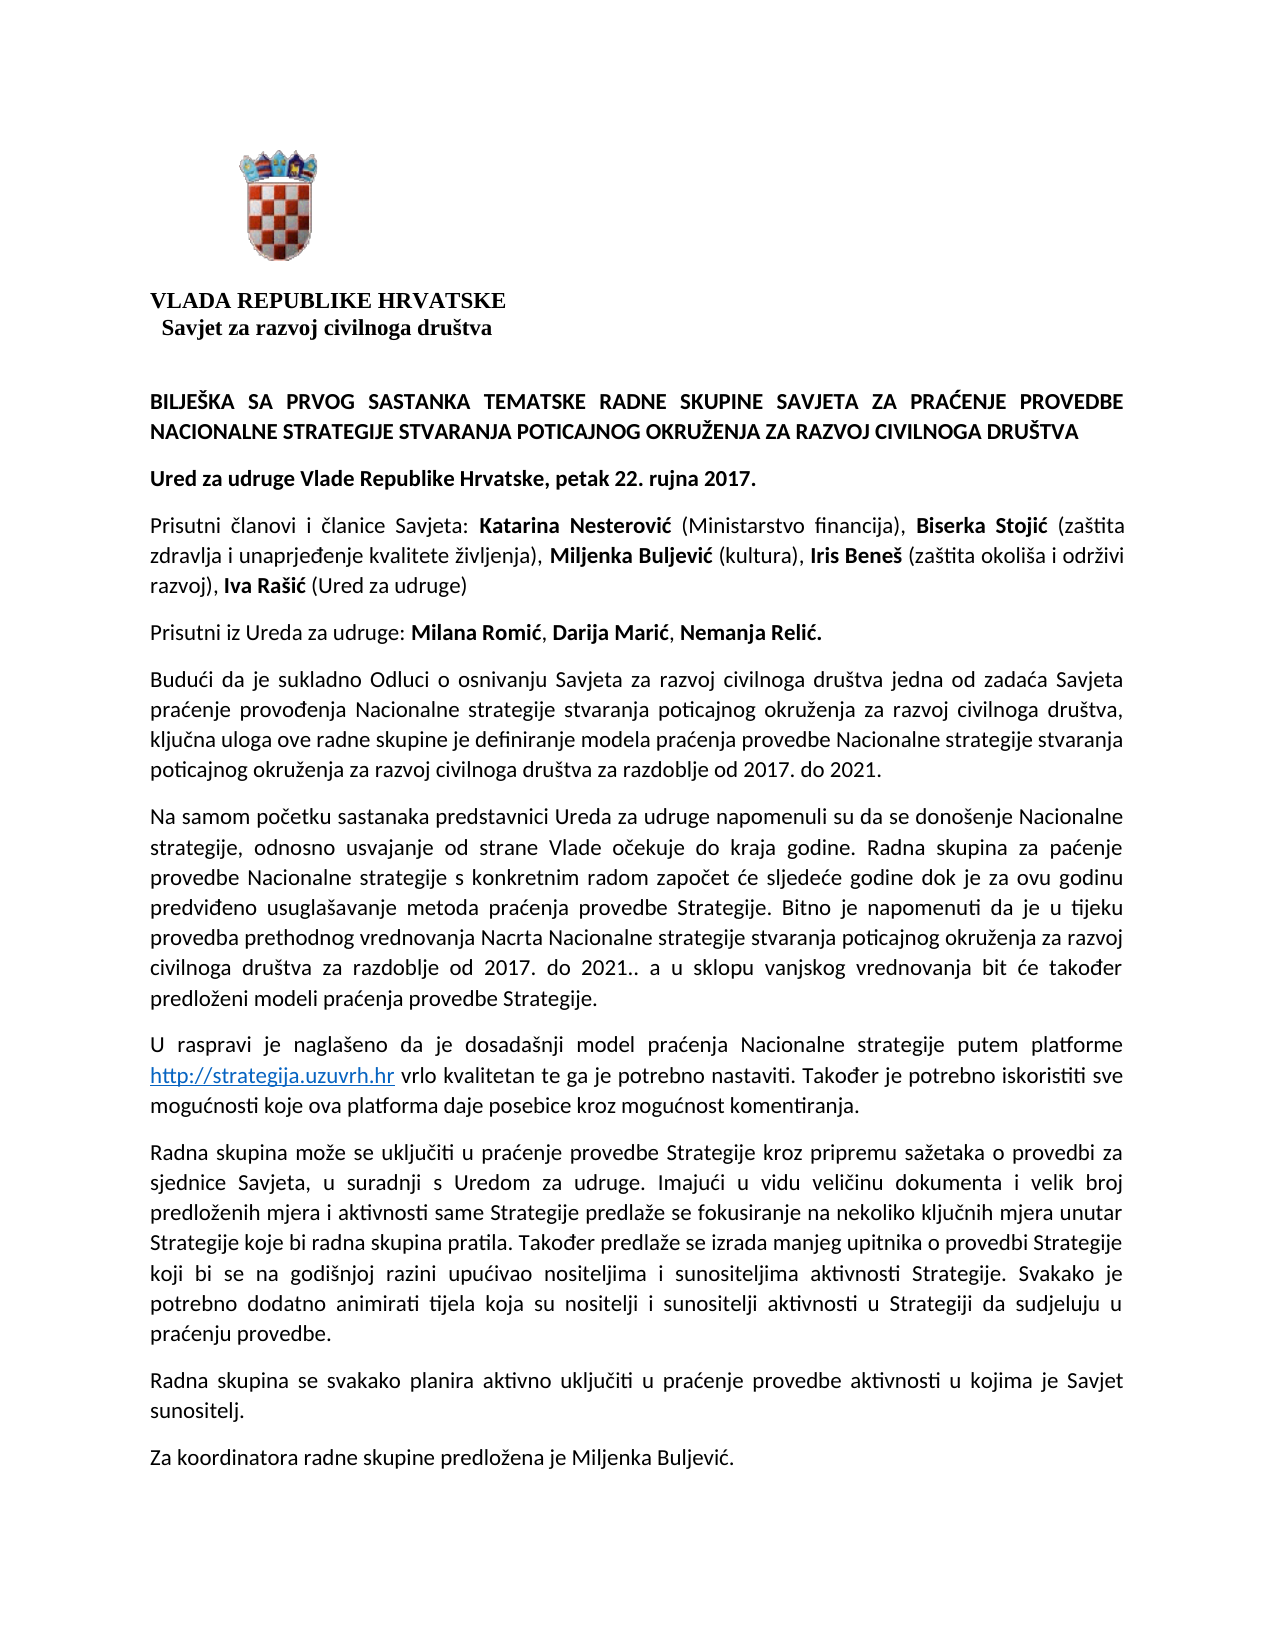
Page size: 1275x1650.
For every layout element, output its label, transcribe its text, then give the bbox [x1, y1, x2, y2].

text BILJEŠKA SA PRVOG SASTANKA TEMATSKE RADNE SKUPINE SAVJETA ZA PRAĆENJE PROVEDBE NACIONALNE STRATEGIJE STVARANJA POTICAJNOG OKRUŽENJA ZA RAZVOJ CIVILNOGA DRUŠTVA [150, 387, 1125, 445]
text Radna skupina može se uključiti u praćenje provedbe Strategije kroz pripremu sažetaka o provedbi za sjednice Savjeta, u suradnji s Uredom za udruge. Imajući u vidu veličinu dokumenta i velik broj predloženih mjera i aktivnosti same Strategije predlaže se fokusiranje na nekoliko ključnih mjera unutar Strategije koje bi radna skupina pratila. Također predlaže se izrada manjeg upitnika o provedbi Strategije koji bi se na godišnjoj razini upućivao nositeljima i sunositeljima aktivnosti Strategije. Svakako je potrebno dodatno animirati tijela koja su nositelji i sunositelji aktivnosti u Strategiji da sudjeluju u praćenju provedbe. [150, 1138, 1125, 1347]
picture [239, 150, 318, 261]
text U raspravi je naglašeno da je dosadašnji model praćenja Nacionalne strategije putem platforme http://strategija.uzuvrh.hr vrlo kvalitetan te ga je potrebno nastaviti. Također je potrebno iskoristiti sve mogućnosti koje ova platforma daje posebice kroz mogućnost komentiranja. [150, 1031, 1125, 1119]
text Za koordinatora radne skupine predložena je Miljenka Buljević. [150, 1443, 1125, 1471]
text Radna skupina se svakako planira aktivno uključiti u praćenje provedbe aktivnosti u kojima je Savjet sunositelj. [150, 1366, 1125, 1424]
text Na samom početku sastanaka predstavnici Ureda za udruge napomenuli su da se donošenje Nacionalne strategije, odnosno usvajanje od strane Vlade očekuje do kraja godine. Radna skupina za paćenje provedbe Nacionalne strategije s konkretnim radom započet će sljedeće godine dok je za ovu godinu predviđeno usuglašavanje metoda praćenja provedbe Strategije. Bitno je napomenuti da je u tijeku provedba prethodnog vrednovanja Nacrta Nacionalne strategije stvaranja poticajnog okruženja za razvoj civilnoga društva za razdoblje od 2017. do 2021.. a u sklopu vanjskog vrednovanja bit će također predloženi modeli praćenja provedbe Strategije. [150, 802, 1125, 1012]
text Budući da je sukladno Odluci o osnivanju Savjeta za razvoj civilnoga društva jedna od zadaća Savjeta praćenje provođenja Nacionalne strategije stvaranja poticajnog okruženja za razvoj civilnoga društva, ključna uloga ove radne skupine je definiranje modela praćenja provedbe Nacionalne strategije stvaranja poticajnog okruženja za razvoj civilnoga društva za razdoblje od 2017. do 2021. [150, 665, 1125, 784]
text VLADA REPUBLIKE HRVATSKE [150, 287, 1125, 314]
text Prisutni iz Ureda za udruge: Milana Romić, Darija Marić, Nemanja Relić. [150, 618, 1125, 646]
text Ured za udruge Vlade Republike Hrvatske, petak 22. rujna 2017. [150, 464, 1125, 492]
text Prisutni članovi i članice Savjeta: Katarina Nesterović (Ministarstvo financija), Biserka Stojić (zaštita zdravlja i unaprjeđenje kvalitete življenja), Miljenka Buljević (kultura), Iris Beneš (zaštita okoliša i održivi razvoj), Iva Rašić (Ured za udruge) [150, 511, 1125, 599]
text Savjet za razvoj civilnoga društva [150, 314, 1125, 340]
